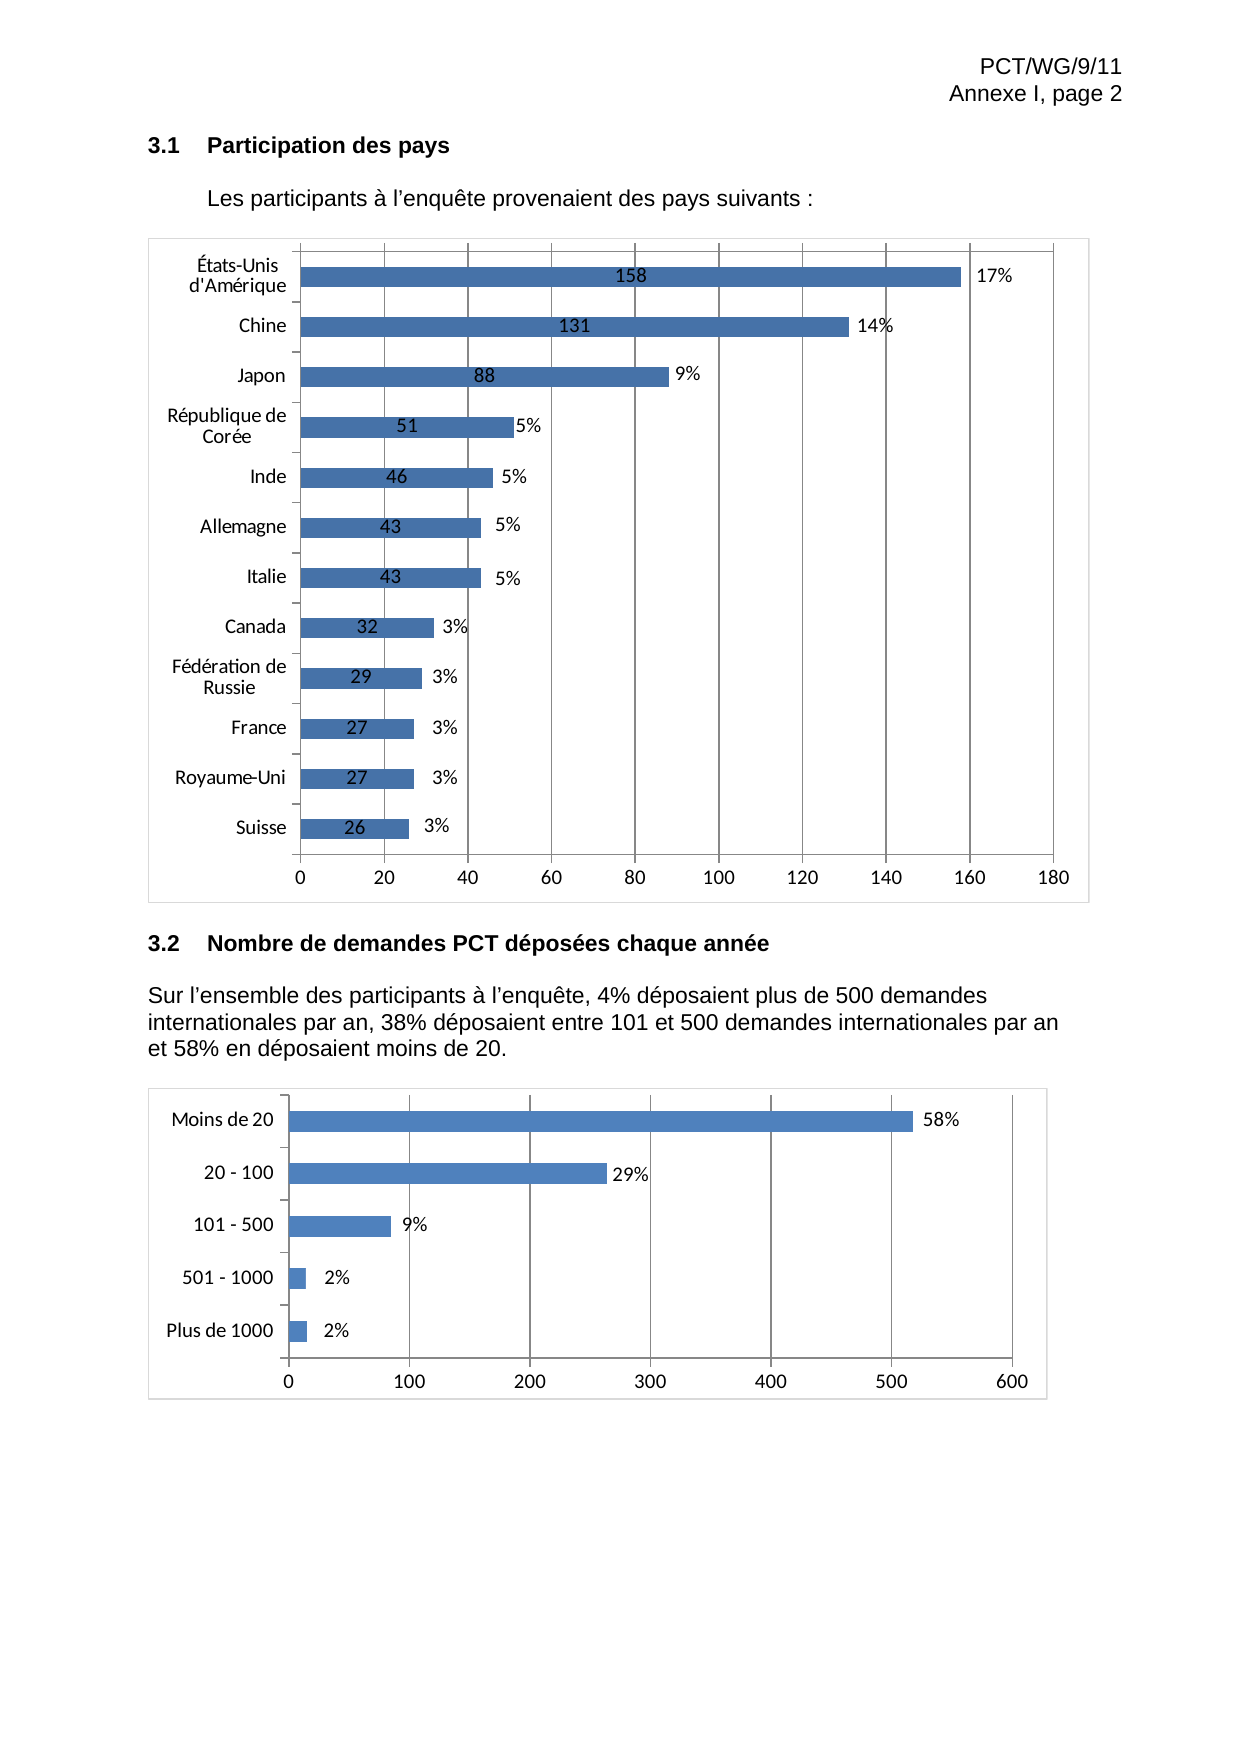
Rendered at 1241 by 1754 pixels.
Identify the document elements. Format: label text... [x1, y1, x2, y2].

text Sur l’ensemble des participants à l’enquête, 4% déposaient plus de 500 demandes internationales par an, 38% déposaient entre 101 et 500 demandes internationales par an et 58% en déposaient moins de 20. [148, 982, 1122, 1062]
text 3.1 Participation des pays [148, 132, 1122, 158]
text 3.2 Nombre de demandes PCT déposées chaque année [148, 930, 1122, 956]
text Les participants à l’enquête provenaient des pays suivants : [148, 185, 1122, 211]
